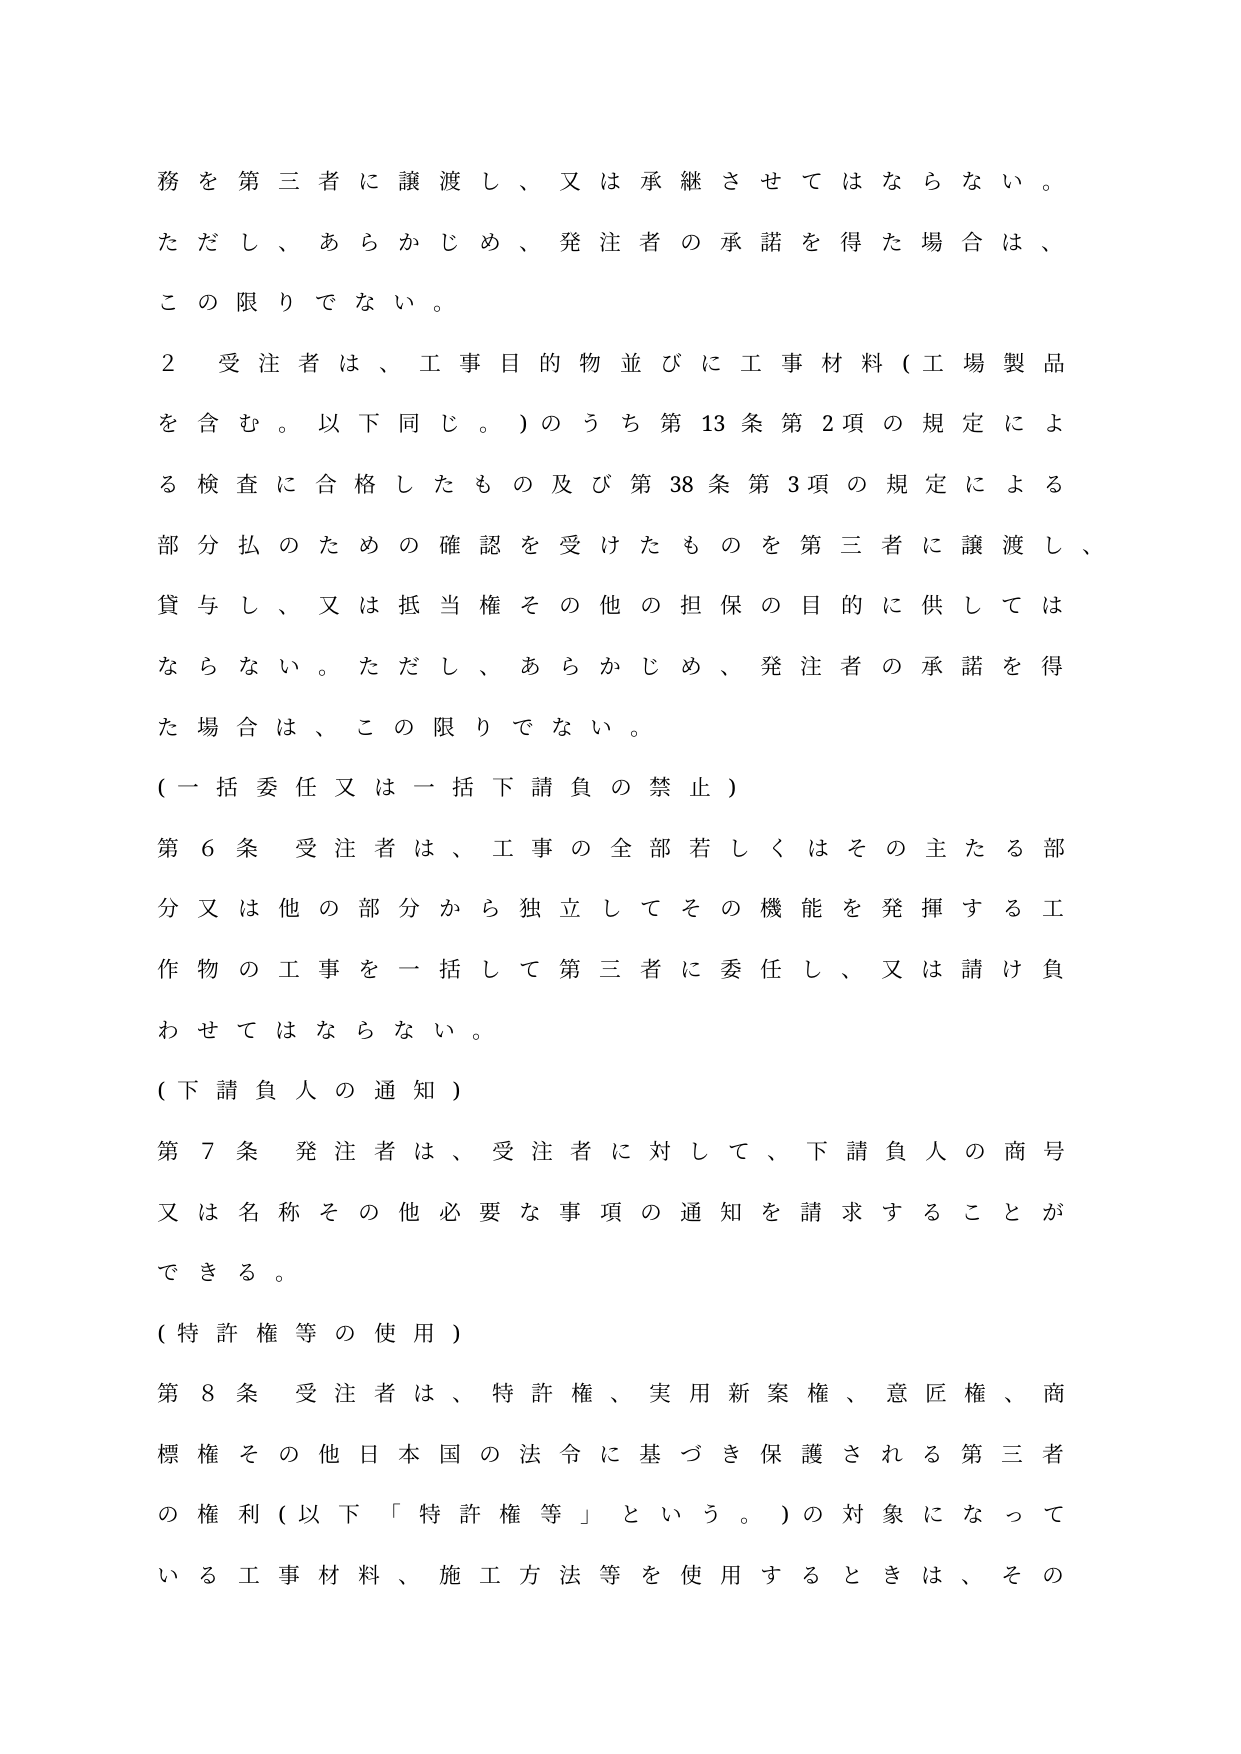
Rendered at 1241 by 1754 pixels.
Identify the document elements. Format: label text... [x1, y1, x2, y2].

text (下請負人の通知) [157, 1059, 1083, 1119]
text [157, 149, 1083, 331]
text 第６条 受注者は、工事の全部若しくはその主たる部分又は他の部分から独立してその機能を発揮する工作物の工事を一括して第三者に委任し、又は請け負わせてはならない。 [157, 816, 1083, 1059]
text 第７条 発注者は、受注者に対して、下請負人の商号又は名称その他必要な事項の通知を請求することができる。 [157, 1119, 1083, 1301]
text (特許権等の使用) [157, 1301, 1083, 1362]
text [157, 1362, 1083, 1604]
text ２ 受注者は、工事目的物並びに工事材料(工場製品を含む。以下同じ。)のうち第13条第2項の規定による検査に合格したもの及び第38条第3項の規定による部分払のための確認を受けたものを第三者に譲渡し、貸与し、又は抵当権その他の担保の目的に供してはならない。ただし、あらかじめ、発注者の承諾を得た場合は、この限りでない。 [157, 331, 1083, 756]
text (一括委任又は一括下請負の禁止) [157, 756, 1083, 816]
